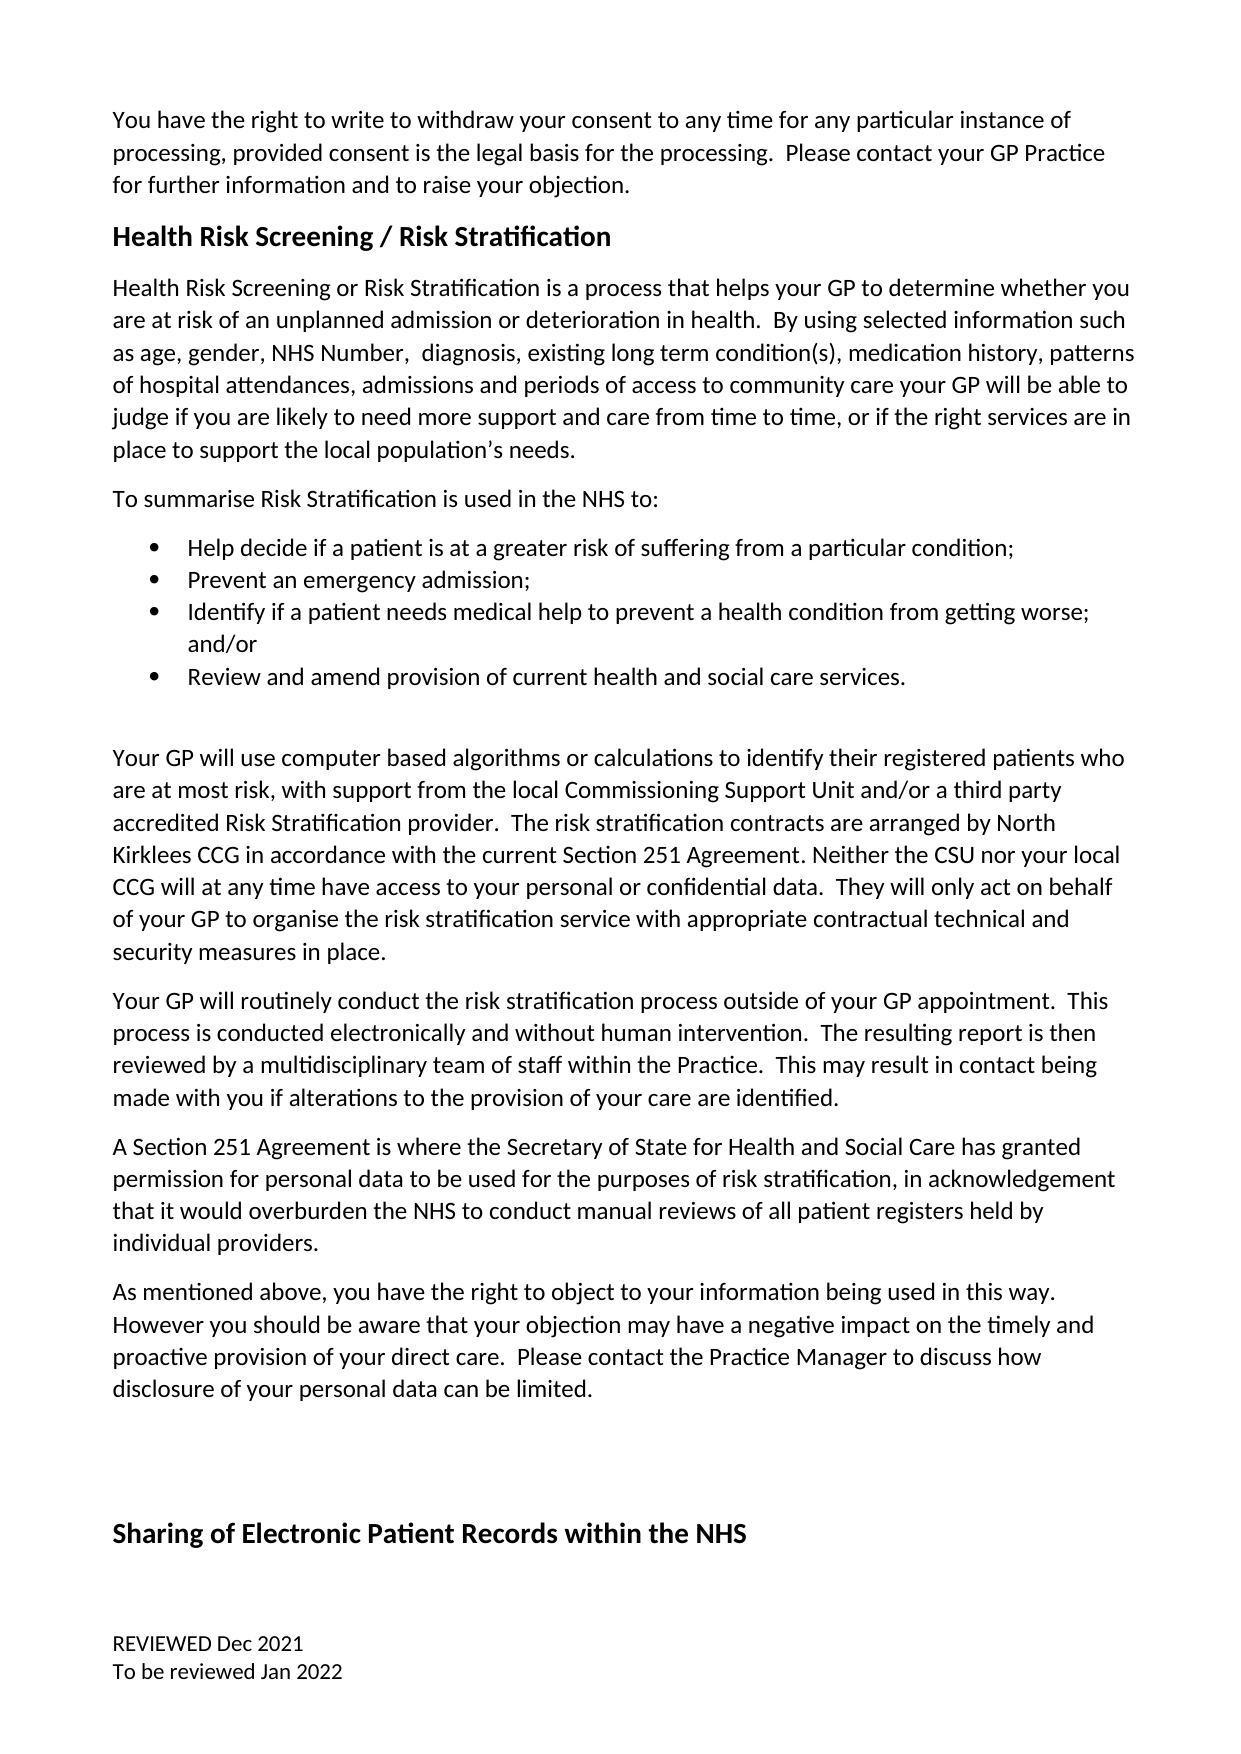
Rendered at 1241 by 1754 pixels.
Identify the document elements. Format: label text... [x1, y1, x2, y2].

text Sharing of Electronic Patient Records within the NHS [112, 1515, 1137, 1551]
list Prevent an emergency admission; [150, 564, 1137, 594]
text Health Risk Screening or Risk Stratification is a process that helps your GP to determine whether you are at risk of an unplanned admission or deterioration in health. By using selected information such as age, gender, NHS Number, diagnosis, existing long term condition(s), medication history, patterns of hospital attendances, admissions and periods of access to community care your GP will be able to judge if you are likely to need more support and care from time to time, or if the right services are in place to support the local population’s needs. [112, 272, 1137, 464]
text Your GP will use computer based algorithms or calculations to identify their registered patients who are at most risk, with support from the local Commissioning Support Unit and/or a third party accredited Risk Stratification provider. The risk stratification contracts are arranged by North Kirklees CCG in accordance with the current Section 251 Agreement. Neither the CSU nor your local CCG will at any time have access to your personal or confidential data. They will only act on behalf of your GP to organise the risk stratification service with appropriate contractual technical and security measures in place. [112, 742, 1137, 966]
text A Section 251 Agreement is where the Secretary of State for Health and Social Care has granted permission for personal data to be used for the purposes of risk stratification, in acknowledgement that it would overburden the NHS to conduct manual reviews of all patient registers held by individual providers. [112, 1131, 1137, 1258]
list Review and amend provision of current health and social care services. [150, 661, 1137, 691]
text Your GP will routinely conduct the risk stratification process outside of your GP appointment. This process is conducted electronically and without human intervention. The resulting report is then reviewed by a multidisciplinary team of staff within the Practice. This may result in contact being made with you if alterations to the provision of your care are identified. [112, 985, 1137, 1112]
text As mentioned above, you have the right to object to your information being used in this way. However you should be aware that your objection may have a negative impact on the timely and proactive provision of your direct care. Please contact the Practice Manager to discuss how disclosure of your personal data can be limited. [112, 1276, 1137, 1404]
text Health Risk Screening / Risk Stratification [112, 218, 1137, 253]
list Identify if a patient needs medical help to prevent a health condition from getting worse; and/or [150, 596, 1137, 659]
text To summarise Risk Stratification is used in the NHS to: [112, 483, 1137, 513]
list Help decide if a patient is at a greater risk of suffering from a particular condition; [150, 532, 1137, 562]
text You have the right to write to withdraw your consent to any time for any particular instance of processing, provided consent is the legal basis for the processing. Please contact your GP Practice for further information and to raise your objection. [112, 104, 1137, 199]
